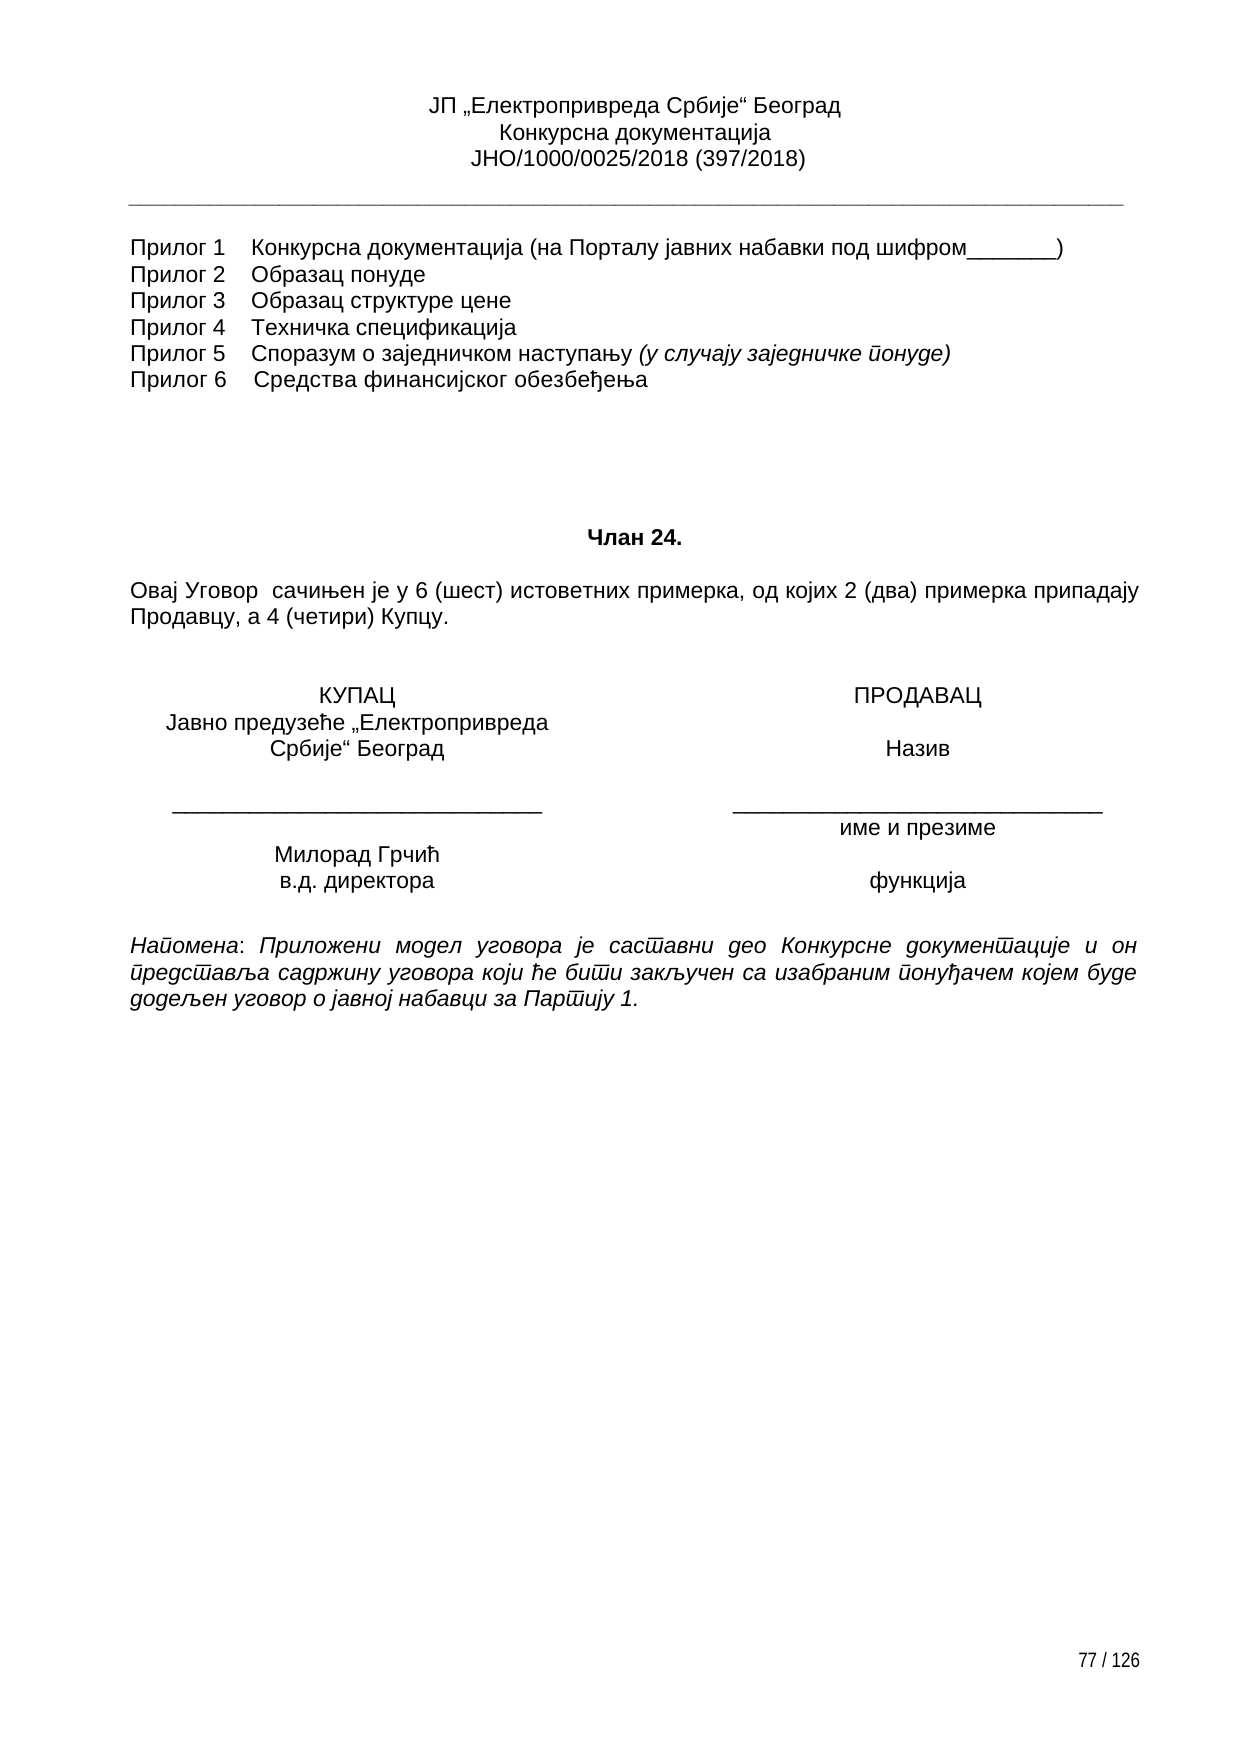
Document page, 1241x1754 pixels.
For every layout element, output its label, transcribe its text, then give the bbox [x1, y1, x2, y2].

text Прилог 4 Техничка спецификација [130, 313, 1140, 340]
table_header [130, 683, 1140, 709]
text Напомена: Приложени модел уговора је саставни део Конкурсне документације и он представља садржину уговора који ће бити закључен са изабраним понуђачем којем буде додељен уговор о јавној набавци за Партију 1. [130, 932, 1140, 1011]
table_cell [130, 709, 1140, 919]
text Прилог 1 Конкурсна документација (на Порталу јавних набавки под шифром_______) [130, 234, 1140, 261]
text Овај Уговор сачињен је у 6 (шест) истоветних примерка, од којих 2 (два) примерка припадају Продавцу, а 4 (четири) Купцу. [130, 577, 1140, 630]
text Прилог 5 Споразум о заједничком наступању (у случају заједничке понуде) [130, 340, 1140, 366]
text Прилог 3 Образац структуре цене [130, 287, 1140, 313]
text Прилог 2 Образац понуде [130, 261, 1140, 287]
text Прилог 6 Средства финансијског обезбеђења [130, 366, 1140, 392]
text Члан 24. [130, 524, 1140, 551]
